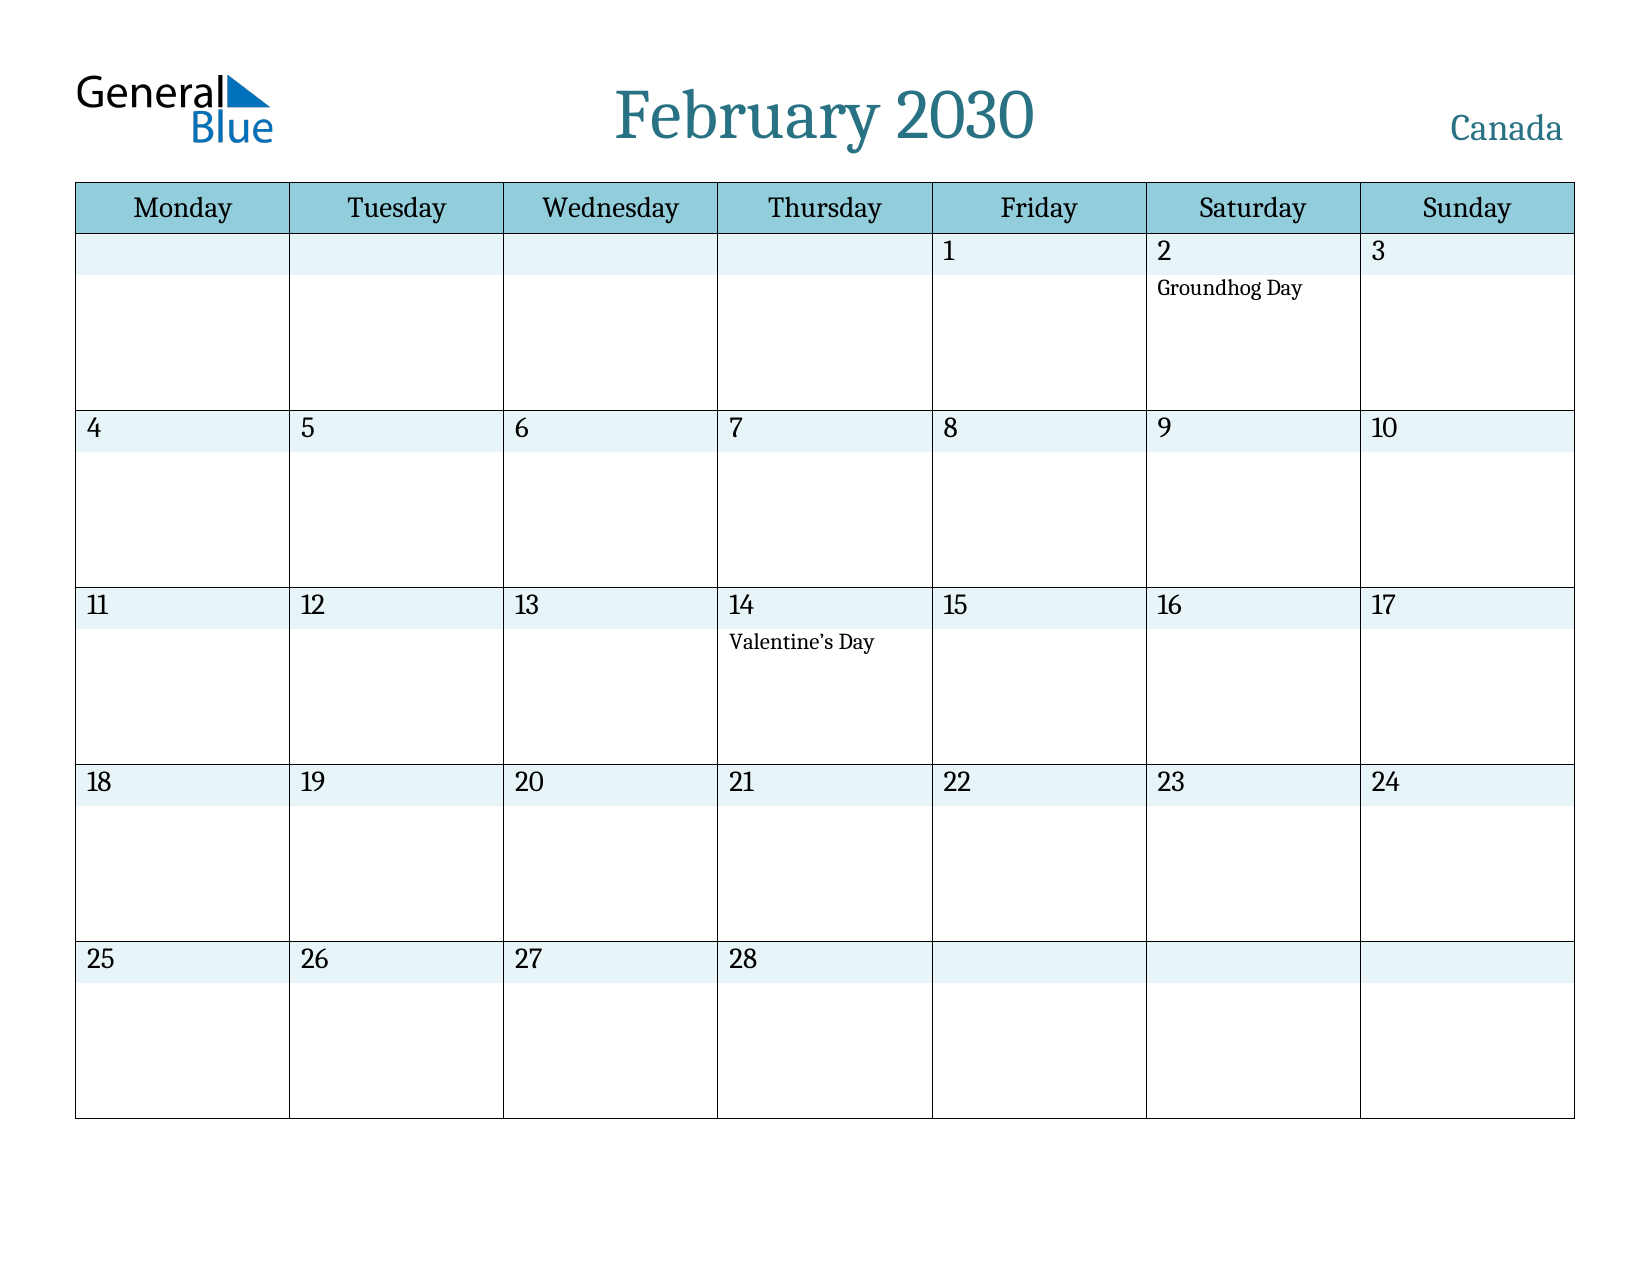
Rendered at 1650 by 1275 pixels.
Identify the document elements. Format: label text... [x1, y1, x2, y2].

table_cell [76, 983, 289, 1118]
table_cell Saturday [1147, 183, 1360, 233]
table_cell [504, 452, 717, 587]
table_cell 2 [1147, 234, 1360, 275]
table_cell 4 [76, 411, 289, 452]
table_cell 18 [76, 765, 289, 806]
table_cell 28 [718, 942, 932, 983]
table_cell [504, 983, 717, 1118]
table_cell [504, 806, 717, 941]
table_cell [76, 452, 289, 587]
table_cell [1361, 452, 1574, 587]
table_cell 24 [1361, 765, 1574, 806]
table_cell [76, 234, 289, 275]
picture [77, 75, 273, 143]
table_cell [1147, 942, 1360, 983]
table_cell 1 [933, 234, 1146, 275]
table_cell 10 [1361, 411, 1574, 452]
table_cell [1361, 275, 1574, 410]
table_cell Sunday [1361, 183, 1574, 233]
table_cell 12 [290, 588, 503, 629]
table_cell [290, 629, 503, 764]
table_cell 14 [718, 588, 932, 629]
table_cell Tuesday [290, 183, 503, 233]
table_cell Groundhog Day [1147, 275, 1360, 410]
table_cell 8 [933, 411, 1146, 452]
table_cell [504, 234, 717, 275]
table_cell 23 [1147, 765, 1360, 806]
table_cell Friday [933, 183, 1146, 233]
table_cell [933, 629, 1146, 764]
table_cell 13 [504, 588, 717, 629]
table_cell [718, 275, 932, 410]
table_cell [1147, 806, 1360, 941]
table_cell [718, 983, 932, 1118]
table_cell 22 [933, 765, 1146, 806]
table_cell 19 [290, 765, 503, 806]
table_cell [718, 234, 932, 275]
table_cell [290, 275, 503, 410]
table_cell Thursday [718, 183, 932, 233]
table_header February 2030 [504, 75, 1146, 182]
table_cell 9 [1147, 411, 1360, 452]
table_cell [290, 806, 503, 941]
table_cell 27 [504, 942, 717, 983]
table_header [76, 75, 503, 182]
table_cell [1361, 983, 1574, 1118]
table_cell 15 [933, 588, 1146, 629]
table_cell [1147, 629, 1360, 764]
table_cell [504, 629, 717, 764]
table_cell [1361, 806, 1574, 941]
table_cell [290, 983, 503, 1118]
table_cell 6 [504, 411, 717, 452]
table_cell [933, 942, 1146, 983]
table_cell [504, 275, 717, 410]
table_cell 11 [76, 588, 289, 629]
table_cell Valentine’s Day [718, 629, 932, 764]
table_cell [1147, 452, 1360, 587]
table_cell [718, 452, 932, 587]
table_cell [1361, 942, 1574, 983]
table_cell Monday [76, 183, 289, 233]
table_cell [290, 234, 503, 275]
table_cell [76, 806, 289, 941]
table_cell [1361, 629, 1574, 764]
table_cell [718, 806, 932, 941]
table_cell 3 [1361, 234, 1574, 275]
table_cell 16 [1147, 588, 1360, 629]
table_cell 7 [718, 411, 932, 452]
table_cell 5 [290, 411, 503, 452]
table_cell [933, 983, 1146, 1118]
table_cell Wednesday [504, 183, 717, 233]
table_cell [933, 452, 1146, 587]
table_cell 20 [504, 765, 717, 806]
table_cell 17 [1361, 588, 1574, 629]
table_cell 21 [718, 765, 932, 806]
table_cell 26 [290, 942, 503, 983]
table_cell 25 [76, 942, 289, 983]
table_cell [290, 452, 503, 587]
table_cell [76, 629, 289, 764]
table_cell [76, 275, 289, 410]
table_header Canada [1146, 75, 1574, 182]
table_cell [933, 806, 1146, 941]
table_cell [1147, 983, 1360, 1118]
table_cell [933, 275, 1146, 410]
